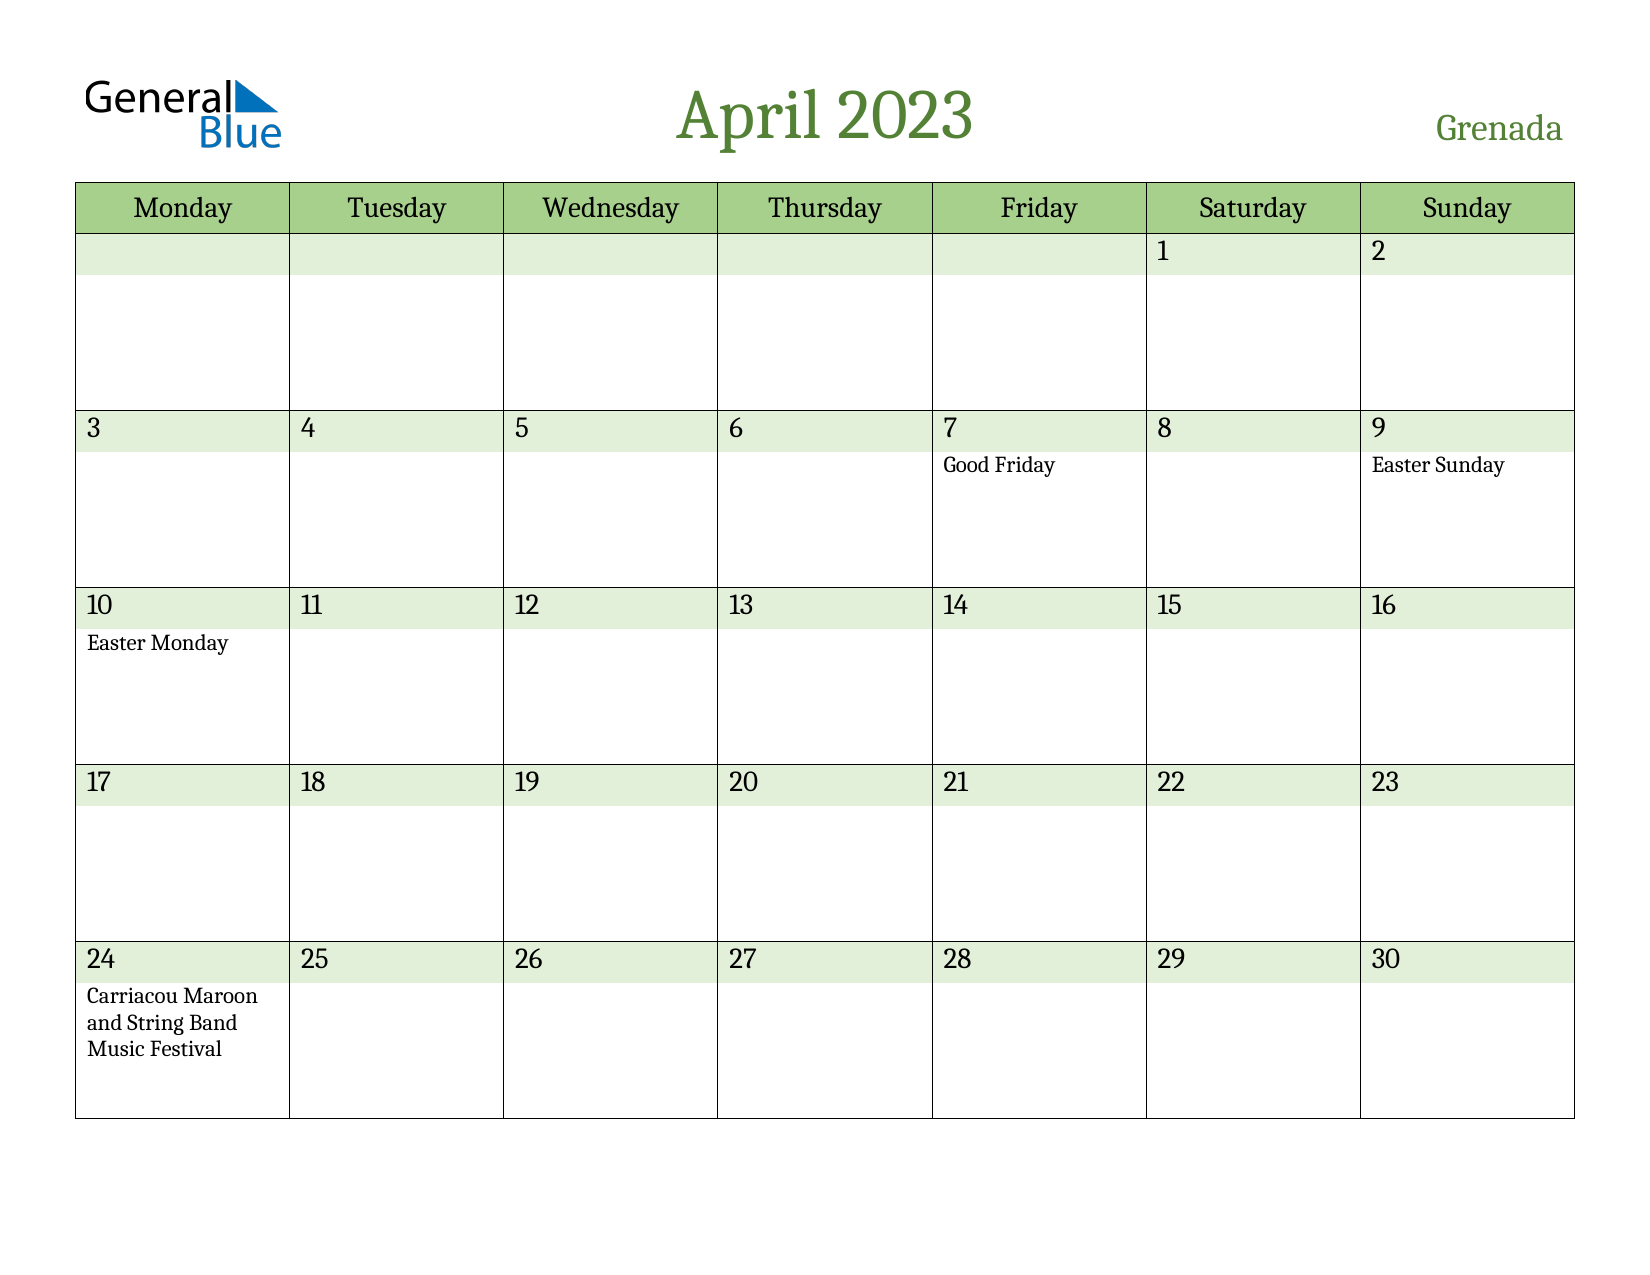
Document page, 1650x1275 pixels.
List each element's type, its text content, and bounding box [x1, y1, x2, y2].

table_cell [504, 983, 717, 1118]
table_cell 14 [933, 588, 1146, 629]
table_cell 16 [1361, 588, 1574, 629]
table_cell 18 [290, 765, 503, 806]
table_cell Wednesday [504, 183, 717, 233]
table_cell 22 [1147, 765, 1360, 806]
table_cell Thursday [718, 183, 932, 233]
table_cell [76, 275, 289, 410]
table_cell [1147, 275, 1360, 410]
table_cell [718, 806, 932, 941]
table_cell 20 [718, 765, 932, 806]
table_cell [76, 806, 289, 941]
table_cell [290, 806, 503, 941]
table_cell 5 [504, 411, 717, 452]
table_header [76, 75, 503, 182]
table_cell 24 [76, 942, 289, 983]
table_cell 10 [76, 588, 289, 629]
table_cell 19 [504, 765, 717, 806]
table_cell [933, 806, 1146, 941]
table_cell Friday [933, 183, 1146, 233]
table_cell 25 [290, 942, 503, 983]
table_cell 12 [504, 588, 717, 629]
table_cell [718, 983, 932, 1118]
table_cell 26 [504, 942, 717, 983]
table_cell [504, 234, 717, 275]
table_cell [504, 806, 717, 941]
table_cell Good Friday [933, 452, 1146, 587]
table_cell [504, 452, 717, 587]
table_cell [1361, 629, 1574, 764]
table_cell Monday [76, 183, 289, 233]
table_cell 21 [933, 765, 1146, 806]
table_cell 7 [933, 411, 1146, 452]
table_cell [718, 234, 932, 275]
table_cell 4 [290, 411, 503, 452]
table_cell 13 [718, 588, 932, 629]
table_cell [1147, 983, 1360, 1118]
table_cell Sunday [1361, 183, 1574, 233]
table_cell 1 [1147, 234, 1360, 275]
table_cell [504, 275, 717, 410]
table_cell [718, 275, 932, 410]
table_cell [290, 234, 503, 275]
table_cell 8 [1147, 411, 1360, 452]
table_cell Tuesday [290, 183, 503, 233]
table_cell [290, 275, 503, 410]
table_cell [1147, 452, 1360, 587]
table_cell 27 [718, 942, 932, 983]
table_cell [76, 234, 289, 275]
table_cell 29 [1147, 942, 1360, 983]
table_cell [933, 983, 1146, 1118]
table_header Grenada [1146, 75, 1574, 182]
table_cell [933, 629, 1146, 764]
table_cell [76, 452, 289, 587]
table_cell [1147, 806, 1360, 941]
table_cell [290, 452, 503, 587]
table_cell 11 [290, 588, 503, 629]
table_cell 15 [1147, 588, 1360, 629]
table_cell 2 [1361, 234, 1574, 275]
table_cell [504, 629, 717, 764]
table_cell 17 [76, 765, 289, 806]
table_cell 23 [1361, 765, 1574, 806]
table_cell [933, 234, 1146, 275]
table_cell Easter Monday [76, 629, 289, 764]
table_cell [1361, 275, 1574, 410]
table_cell 3 [76, 411, 289, 452]
table_cell Carriacou Maroon and String Band Music Festival [76, 983, 289, 1118]
table_cell [1147, 629, 1360, 764]
table_cell 6 [718, 411, 932, 452]
table_cell [1361, 983, 1574, 1118]
table_cell [290, 629, 503, 764]
table_cell [1361, 806, 1574, 941]
table_cell [290, 983, 503, 1118]
picture [86, 80, 281, 148]
table_cell Easter Sunday [1361, 452, 1574, 587]
table_cell 28 [933, 942, 1146, 983]
table_cell [718, 452, 932, 587]
table_cell 9 [1361, 411, 1574, 452]
table_cell Saturday [1147, 183, 1360, 233]
table_cell [718, 629, 932, 764]
table_cell [933, 275, 1146, 410]
table_header April 2023 [504, 75, 1146, 182]
table_cell 30 [1361, 942, 1574, 983]
